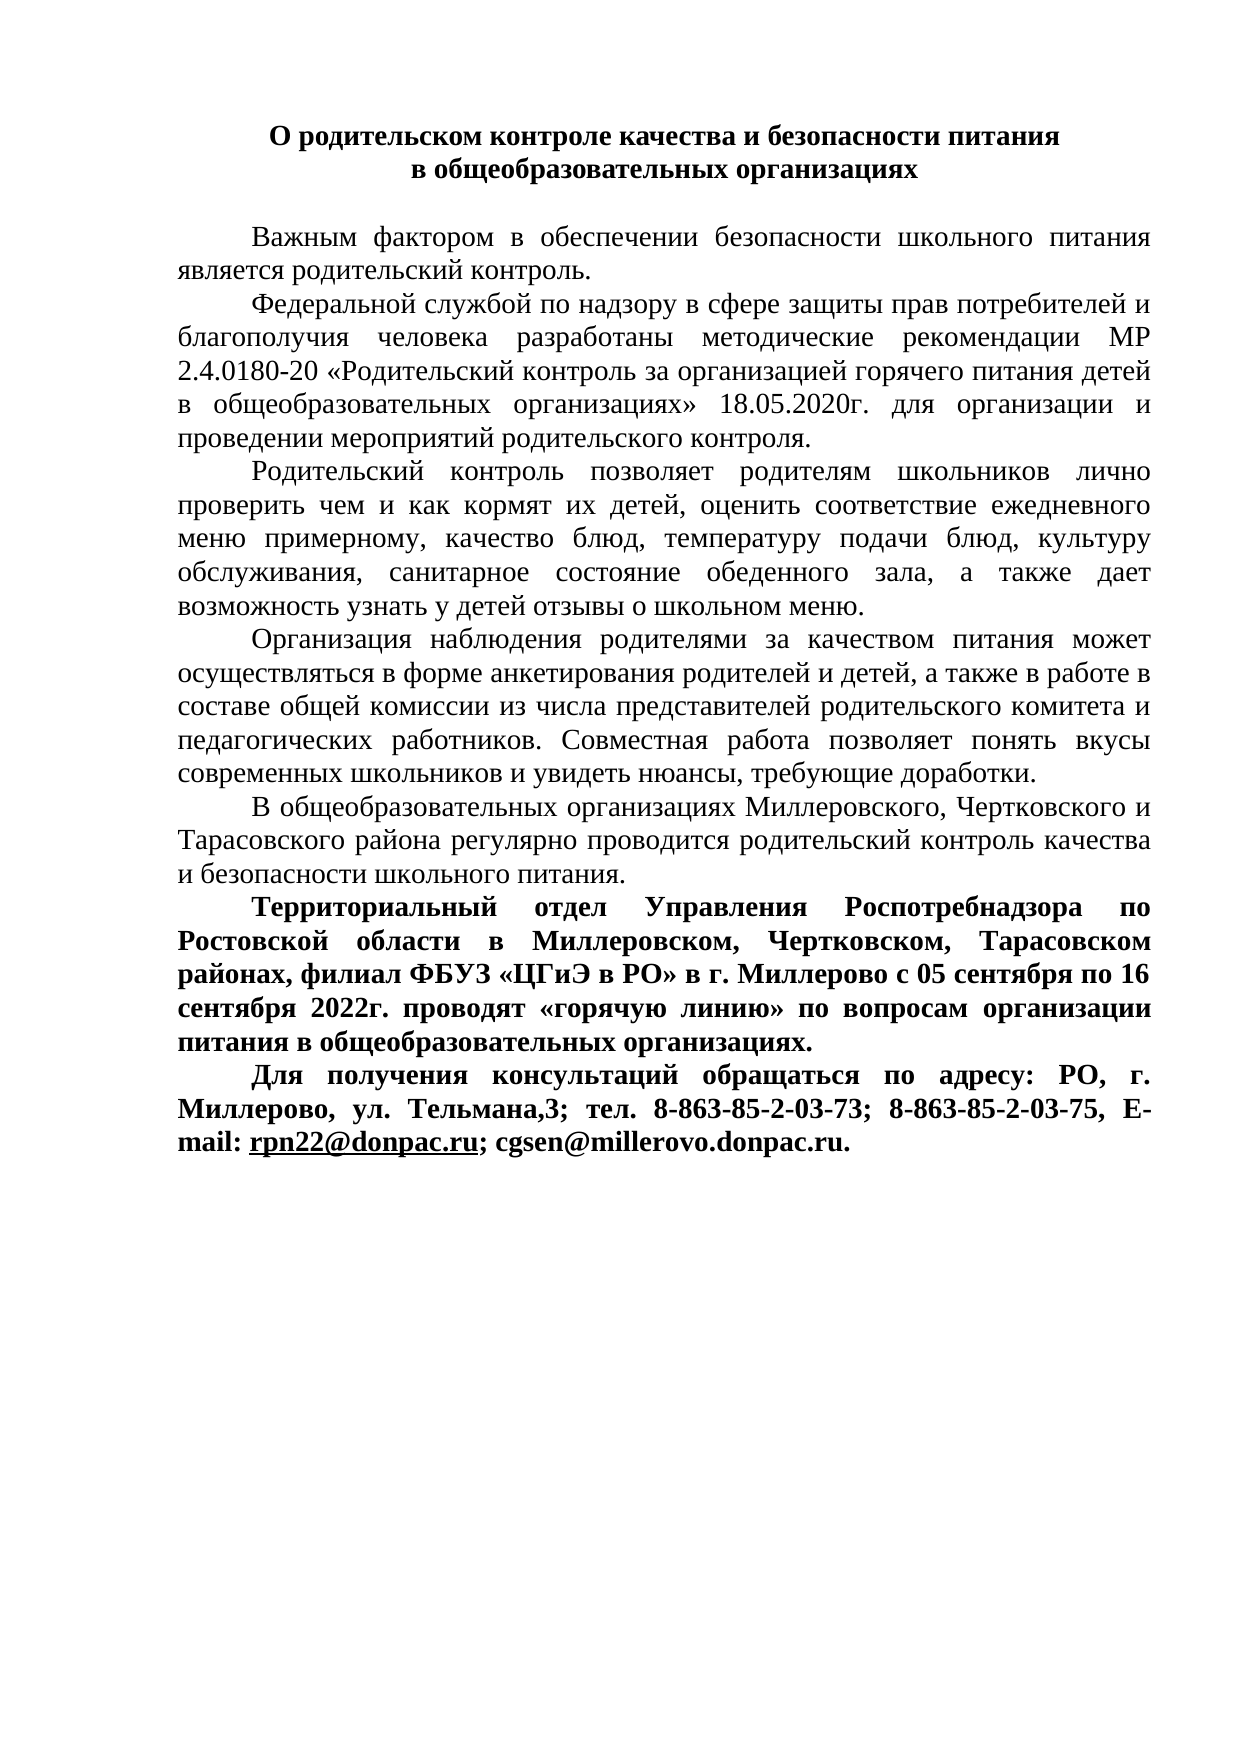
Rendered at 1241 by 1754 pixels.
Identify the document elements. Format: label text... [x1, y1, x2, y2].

text Территориальный отдел Управления Роспотребнадзора по Ростовской области в Миллеровском, Чертковском, Тарасовском районах, филиал ФБУЗ «ЦГиЭ в РО» в г. Миллерово с 05 сентября по 16 сентября 2022г. проводят «горячую линию» по вопросам организации питания в общеобразовательных организациях. [177, 889, 1152, 1057]
text Для получения консультаций обращаться по адресу: РО, г. Миллерово, ул. Тельмана,3; тел. 8-863-85-2-03-73; 8-863-85-2-03-75, E-mail: rpn22@donpac.ru; cgsen@millerovo.donpac.ru. [177, 1057, 1152, 1158]
text Родительский контроль позволяет родителям школьников лично проверить чем и как кормят их детей, оценить соответствие ежедневного меню примерному, качество блюд, температуру подачи блюд, культуру обслуживания, санитарное состояние обеденного зала, а также дает возможность узнать у детей отзывы о школьном меню. [177, 453, 1152, 621]
text Федеральной службой по надзору в сфере защиты прав потребителей и благополучия человека разработаны методические рекомендации МР 2.4.0180-20 «Родительский контроль за организацией горячего питания детей в общеобразовательных организациях» 18.05.2020г. для организации и проведении мероприятий родительского контроля. [177, 286, 1152, 453]
subtitle в общеобразовательных организациях [177, 152, 1152, 185]
text В общеобразовательных организациях Миллеровского, Чертковского и Тарасовского района регулярно проводится родительский контроль качества и безопасности школьного питания. [177, 789, 1152, 889]
text Организация наблюдения родителями за качеством питания может осуществляться в форме анкетирования родителей и детей, а также в работе в составе общей комиссии из числа представителей родительского комитета и педагогических работников. Совместная работа позволяет понять вкусы современных школьников и увидеть нюансы, требующие доработки. [177, 621, 1152, 789]
text Важным фактором в обеспечении безопасности школьного питания является родительский контроль. [177, 219, 1152, 286]
subtitle О родительском контроле качества и безопасности питания [177, 118, 1152, 152]
